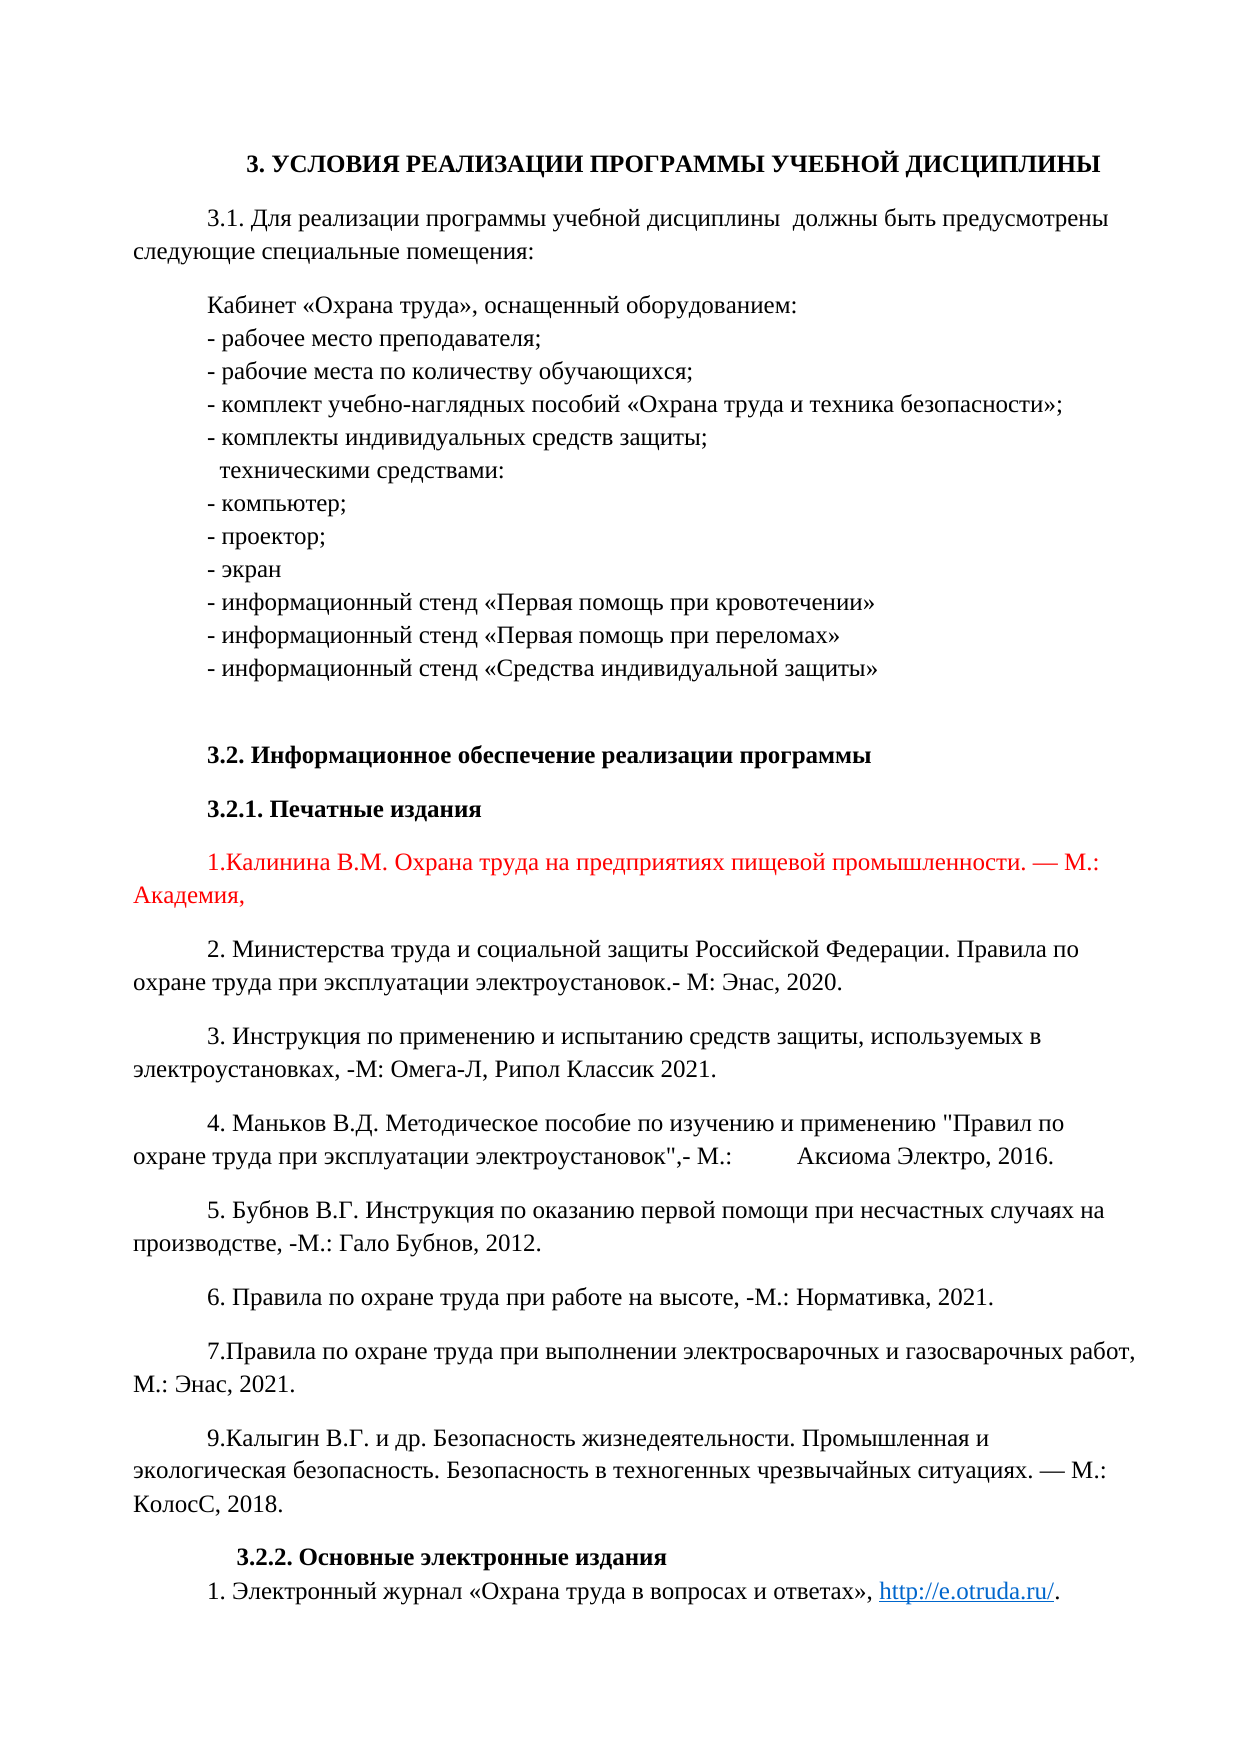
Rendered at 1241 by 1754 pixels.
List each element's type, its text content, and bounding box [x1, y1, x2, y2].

text - комплект учебно-наглядных пособий «Охрана труда и техника безопасности»; [133, 389, 1140, 417]
text 7.Правила по охране труда при выполнении электросварочных и газосварочных работ, М.: Энас, 2021. [133, 1336, 1140, 1397]
text 1. Электронный журнал «Охрана труда в вопросах и ответах», http://e.otruda.ru/. [133, 1576, 1140, 1604]
text - экран [133, 554, 1140, 583]
text - компьютер; [133, 488, 1140, 517]
text 5. Бубнов В.Г. Инструкция по оказанию первой помощи при несчастных случаях на производстве, -М.: Гало Бубнов, 2012. [133, 1195, 1140, 1257]
text 3. Инструкция по применению и испытанию средств защиты, используемых в электроустановках, -М: Омега-Л, Рипол Классик 2021. [133, 1021, 1140, 1083]
text техническими средствами: [133, 455, 1140, 483]
text Кабинет «Охрана труда», оснащенный оборудованием: [133, 290, 1140, 318]
text - информационный стенд «Средства индивидуальной защиты» [133, 653, 1140, 682]
text - информационный стенд «Первая помощь при переломах» [133, 620, 1140, 649]
text 1.Калинина В.М. Охрана труда на предприятиях пищевой промышленности. — М.: Академия, [133, 847, 1140, 909]
text 3.2. Информационное обеспечение реализации программы [133, 740, 1140, 768]
text - рабочее место преподавателя; [133, 323, 1140, 351]
text 2. Министерства труда и социальной защиты Российской Федерации. Правила по охране труда при эксплуатации электроустановок.- М: Энас, 2020. [133, 934, 1140, 996]
text 3.2.2. Основные электронные издания [170, 1542, 1140, 1571]
text - проектор; [133, 521, 1140, 549]
text 9.Калыгин В.Г. и др. Безопасность жизнедеятельности. Промышленная и экологическая безопасность. Безопасность в техногенных чрезвычайных ситуациях. — М.: КолосС, 2018. [133, 1423, 1140, 1517]
text 4. Маньков В.Д. Методическое пособие по изучению и применению "Правил по охране труда при эксплуатации электроустановок",- М.: Аксиома Электро, 2016. [133, 1108, 1140, 1170]
text 3. УСЛОВИЯ РЕАЛИЗАЦИИ ПРОГРАММЫ УЧЕБНОЙ ДИСЦИПЛИНЫ [133, 149, 1140, 178]
text - рабочие места по количеству обучающихся; [133, 356, 1140, 384]
text 3.1. Для реализации программы учебной дисциплины должны быть предусмотрены следующие специальные помещения: [133, 203, 1140, 264]
text 6. Правила по охране труда при работе на высоте, -М.: Нормативка, 2021. [133, 1282, 1140, 1311]
text - комплекты индивидуальных средств защиты; [133, 422, 1140, 451]
text - информационный стенд «Первая помощь при кровотечении» [133, 587, 1140, 616]
text 3.2.1. Печатные издания [133, 794, 1140, 822]
